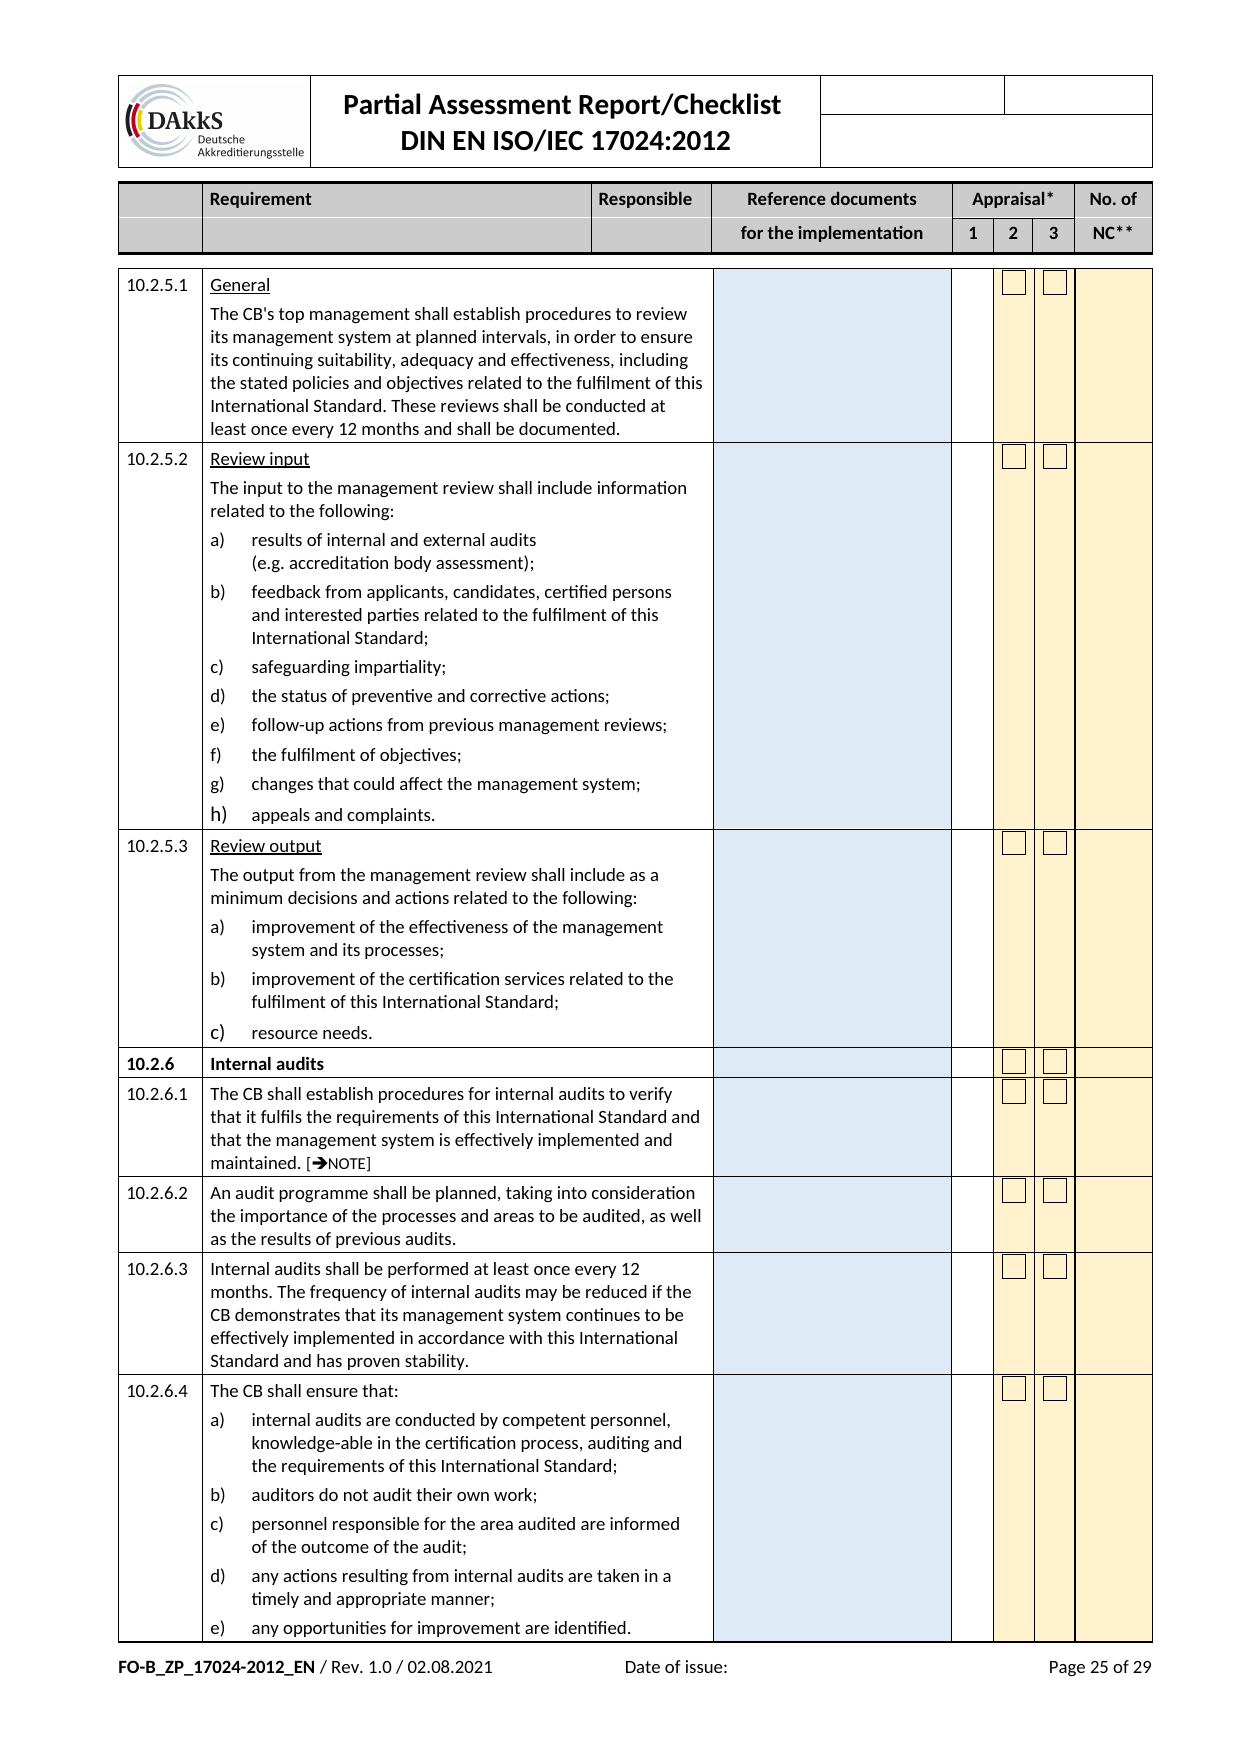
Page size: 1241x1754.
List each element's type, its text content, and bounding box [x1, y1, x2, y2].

table_cell [1035, 1253, 1074, 1374]
table_cell Internal audits shall be performed at least once every 12 months. The frequency of internal audits may be reduced if the CB demonstrates that its management system continues to be effectively implemented in accordance with this International Standard and has proven stability. [203, 1253, 713, 1374]
table_cell [994, 830, 1034, 1047]
table_cell An audit programme shall be planned, taking into consideration the importance of the processes and areas to be audited, as well as the results of previous audits. [203, 1177, 713, 1252]
table_cell 10.2.6 [119, 1048, 202, 1077]
table_cell [952, 830, 993, 1047]
table_cell General The CB's top management shall establish procedures to review its management system at planned intervals, in order to ensure its continuing suitability, adequacy and effectiveness, including the stated policies and objectives related to the fulfilment of this International Standard. These reviews shall be conducted at least once every 12 months and shall be documented. [203, 269, 713, 442]
table_cell Review input The input to the management review shall include information related to the following: results of internal and external audits (e.g. accreditation body assessment); feedback from applicants, candidates, certified persons and interested parties related to the fulfilment of this International Standard; safeguarding impartiality; the status of preventive and corrective actions; follow-up actions from previous management reviews; the fulfilment of objectives; changes that could affect the management system; appeals and complaints. [203, 443, 713, 828]
table_cell [952, 269, 993, 442]
table_cell [714, 1177, 951, 1252]
table_cell [952, 1048, 993, 1077]
table_cell [952, 443, 993, 828]
table_cell [714, 830, 951, 1047]
table_cell 10.2.5.2 [119, 443, 202, 828]
table_cell [1035, 1078, 1074, 1176]
table_cell [1076, 443, 1152, 828]
table_cell [714, 1078, 951, 1176]
table_cell 10.2.6.3 [119, 1253, 202, 1374]
table_cell [1076, 269, 1152, 442]
table_cell The CB shall ensure that: internal audits are conducted by competent personnel, knowledge-able in the certification process, auditing and the requirements of this International Standard; auditors do not audit their own work; personnel responsible for the area audited are informed of the outcome of the audit; any actions resulting from internal audits are taken in a timely and appropriate manner; any opportunities for improvement are identified. [203, 1375, 713, 1641]
table_cell [1076, 1375, 1152, 1641]
table_cell [952, 1078, 993, 1176]
table_cell [1035, 1177, 1074, 1252]
table_cell [714, 269, 951, 442]
table_cell [1076, 1177, 1152, 1252]
table_cell [994, 269, 1034, 442]
table_cell 10.2.5.3 [119, 830, 202, 1047]
table_cell [1076, 830, 1152, 1047]
table_cell The CB shall establish procedures for internal audits to verify that it fulfils the requirements of this International Standard and that the management system is effectively implemented and maintained. [Note] [203, 1078, 713, 1176]
table_cell [1076, 1048, 1152, 1077]
table_cell [952, 1177, 993, 1252]
table_cell 10.2.6.1 [119, 1078, 202, 1176]
table_cell Internal audits [203, 1048, 713, 1077]
table_cell [1035, 1375, 1074, 1641]
picture [124, 83, 306, 161]
table_cell [1035, 269, 1074, 442]
table_cell [1035, 1048, 1074, 1077]
table_cell 10.2.5.1 [119, 269, 202, 442]
table_cell [994, 1078, 1034, 1176]
table_cell 10.2.6.2 [119, 1177, 202, 1252]
table_cell [1076, 1078, 1152, 1176]
table_cell [994, 1253, 1034, 1374]
table_cell [994, 1375, 1034, 1641]
table_cell [994, 1048, 1034, 1077]
table_cell [714, 443, 951, 828]
table_cell [714, 1253, 951, 1374]
table_cell Review output The output from the management review shall include as a minimum decisions and actions related to the following: improvement of the effectiveness of the management system and its processes; improvement of the certification services related to the fulfilment of this International Standard; resource needs. [203, 830, 713, 1047]
table_cell [952, 1375, 993, 1641]
table_cell [1076, 1253, 1152, 1374]
table_cell [952, 1253, 993, 1374]
table_cell 10.2.6.4 [119, 1375, 202, 1641]
table_cell [1035, 443, 1074, 828]
table_cell [714, 1048, 951, 1077]
table_cell [994, 1177, 1034, 1252]
table_cell [994, 443, 1034, 828]
table_cell [714, 1375, 951, 1641]
table_cell [1035, 830, 1074, 1047]
